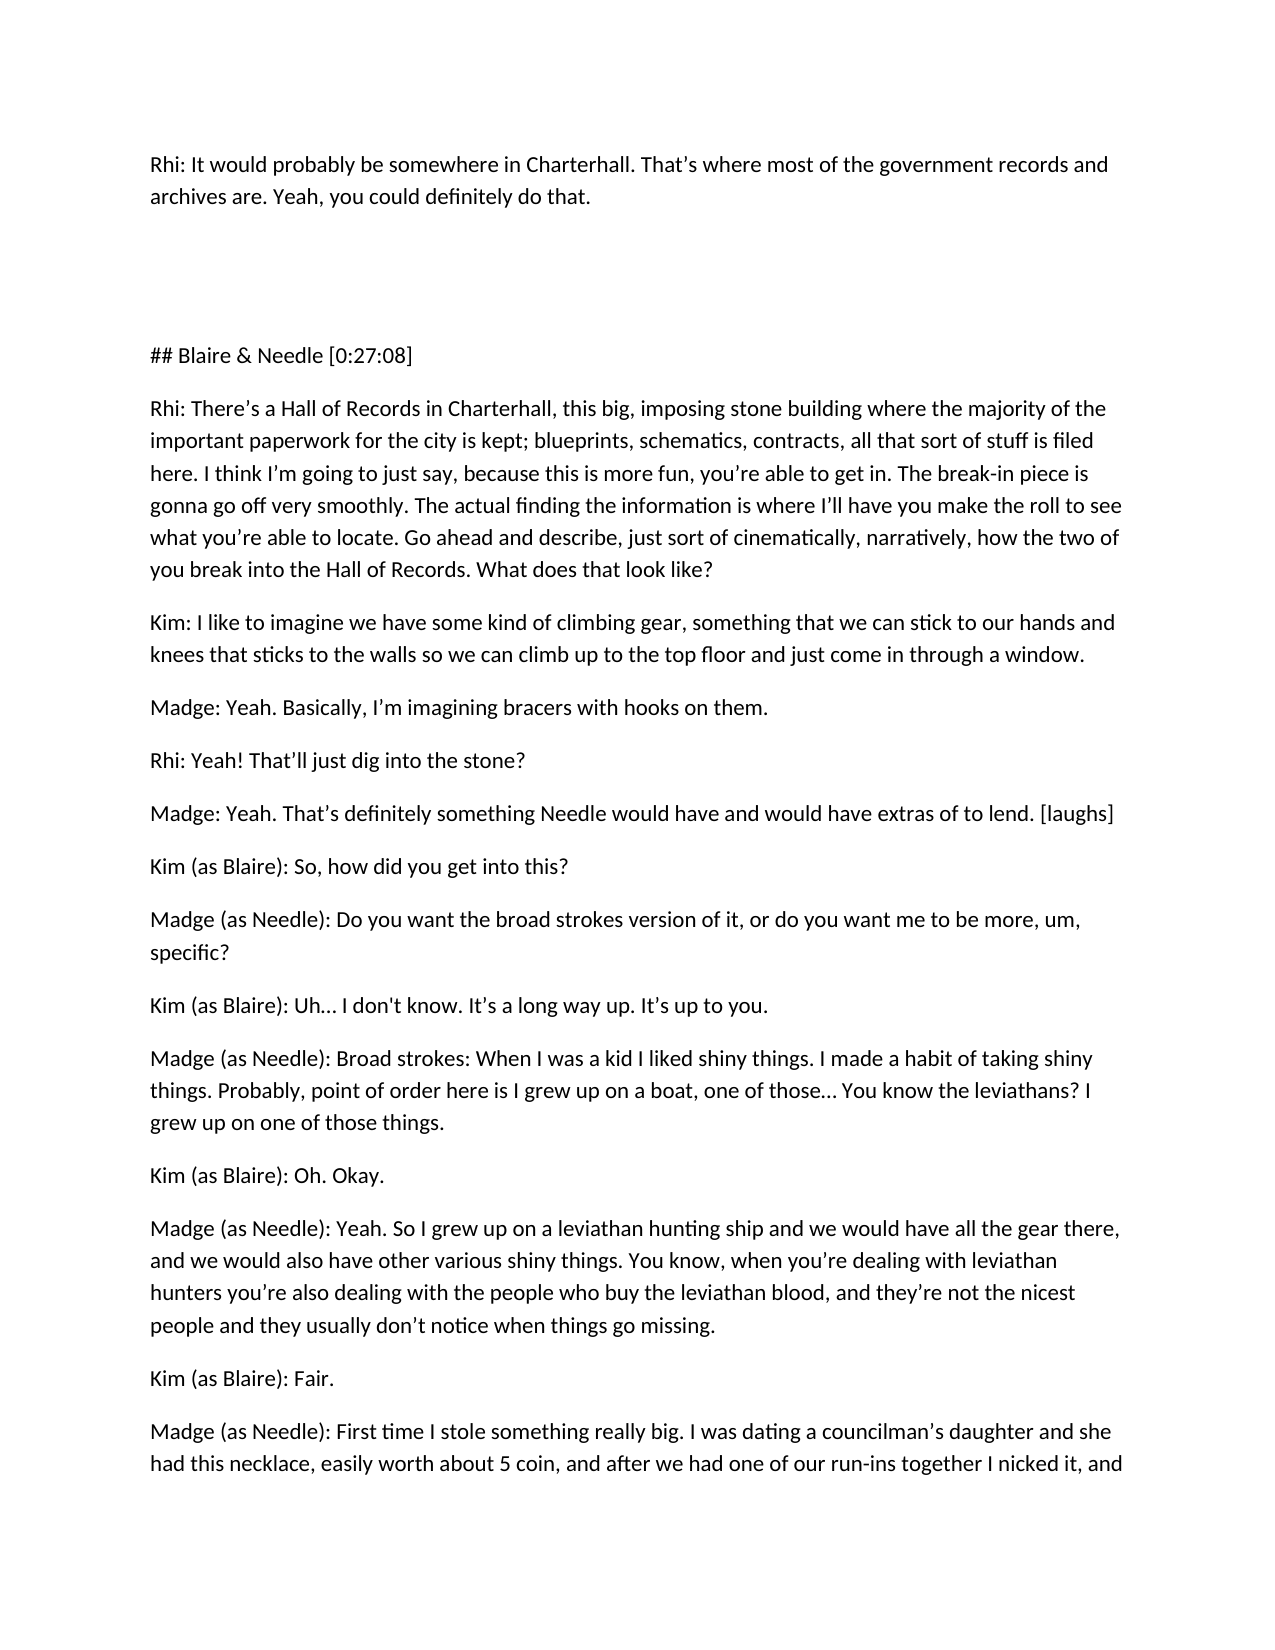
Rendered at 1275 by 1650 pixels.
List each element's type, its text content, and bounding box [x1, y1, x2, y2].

text Kim (as Blaire): Uh… I don't know. It’s a long way up. It’s up to you. [150, 991, 1125, 1019]
text Rhi: There’s a Hall of Records in Charterhall, this big, imposing stone building where the majority of the important paperwork for the city is kept; blueprints, schematics, contracts, all that sort of stuff is filed here. I think I’m going to just say, because this is more fun, you’re able to get in. The break-in piece is gonna go off very smoothly. The actual finding the information is where I’ll have you make the roll to see what you’re able to locate. Go ahead and describe, just sort of cinematically, narratively, how the two of you break into the Hall of Records. What does that look like? [150, 394, 1125, 583]
text Kim (as Blaire): Fair. [150, 1364, 1125, 1392]
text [150, 1417, 1125, 1477]
text Kim (as Blaire): So, how did you get into this? [150, 852, 1125, 881]
text Madge (as Needle): Broad strokes: When I was a kid I liked shiny things. I made a habit of taking shiny things. Probably, point of order here is I grew up on a boat, one of those… You know the leviathans? I grew up on one of those things. [150, 1044, 1125, 1136]
text Rhi: It would probably be somewhere in Charterhall. That’s where most of the government records and archives are. Yeah, you could definitely do that. [150, 150, 1125, 210]
text Madge (as Needle): Yeah. So I grew up on a leviathan hunting ship and we would have all the gear there, and we would also have other various shiny things. You know, when you’re dealing with leviathan hunters you’re also dealing with the people who buy the leviathan blood, and they’re not the nicest people and they usually don’t notice when things go missing. [150, 1214, 1125, 1339]
text Kim (as Blaire): Oh. Okay. [150, 1161, 1125, 1189]
text Kim: I like to imagine we have some kind of climbing gear, something that we can stick to our hands and knees that sticks to the walls so we can climb up to the top floor and just come in through a window. [150, 608, 1125, 668]
text Madge: Yeah. Basically, I’m imagining bracers with hooks on them. [150, 693, 1125, 721]
text ## Blaire & Needle [0:27:08] [150, 341, 1125, 369]
text Madge (as Needle): Do you want the broad strokes version of it, or do you want me to be more, um, specific? [150, 906, 1125, 966]
text Madge: Yeah. That’s definitely something Needle would have and would have extras of to lend. [laughs] [150, 799, 1125, 827]
text Rhi: Yeah! That’ll just dig into the stone? [150, 746, 1125, 774]
